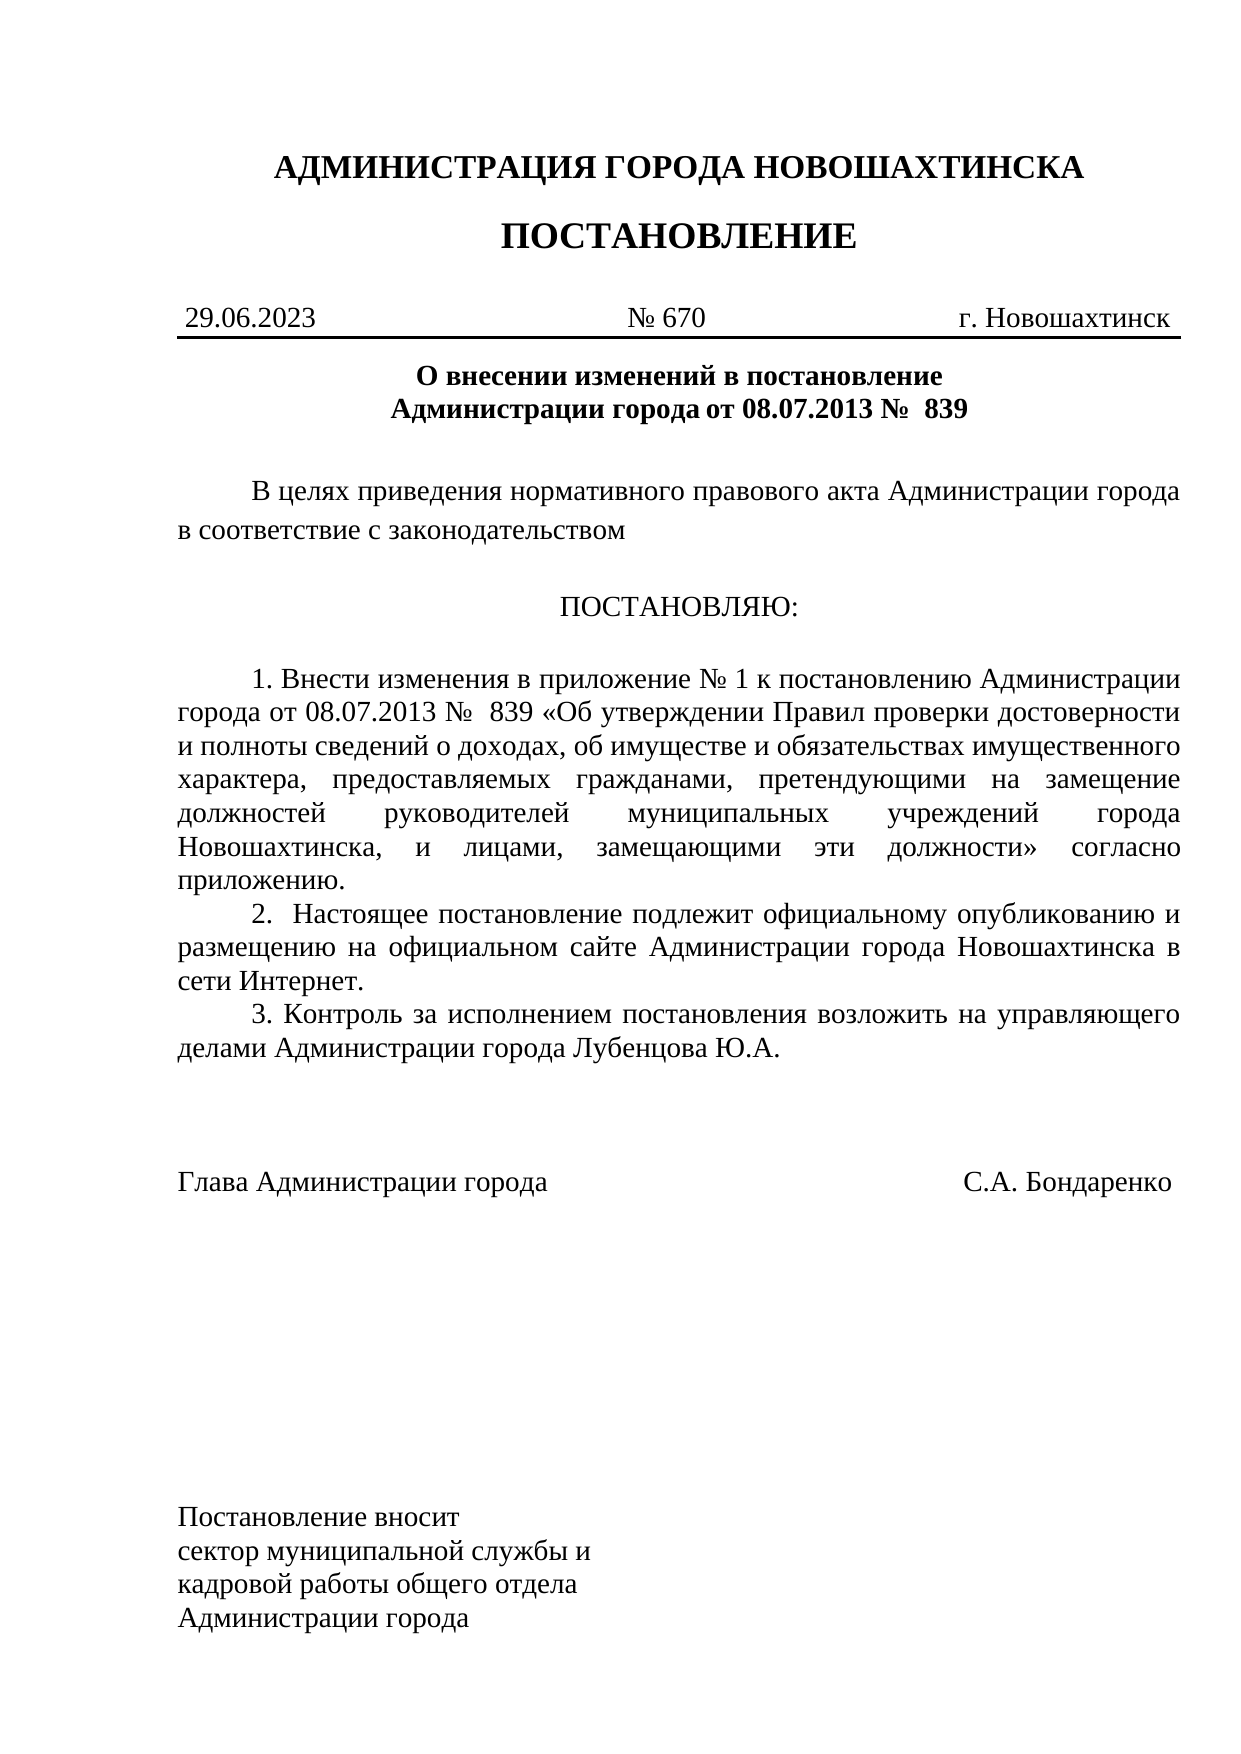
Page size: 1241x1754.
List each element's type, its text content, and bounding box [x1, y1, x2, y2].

text ПОСТАНОВЛЯЮ: [177, 589, 1181, 622]
text 2. Настоящее постановление подлежит официальному опубликованию и размещению на официальном сайте Администрации города Новошахтинска в сети Интернет. [177, 896, 1181, 996]
text 1. Внести изменения в приложение № 1 к постановлению Администрации города от 08.07.2013 № 839 «Об утверждении Правил проверки достоверности и полноты сведений о доходах, об имуществе и обязательствах имущественного характера, предоставляемых гражданами, претендующими на замещение должностей руководителей муниципальных учреждений города Новошахтинска, и лицами, замещающими эти должности» согласно приложению. [177, 661, 1181, 896]
text Администрации города [177, 1600, 1181, 1634]
text Глава Администрации города С.А. Бондаренко [177, 1164, 1181, 1198]
text 29.06.2023 № 670 г. Новошахтинск [177, 300, 1181, 336]
text О внесении изменений в постановление [177, 358, 1181, 392]
text АДМИНИСТРАЦИЯ ГОРОДА НОВОШАХТИНСКА [177, 147, 1181, 185]
text 3. Контроль за исполнением постановления возложить на управляющего делами Администрации города Лубенцова Ю.А. [177, 996, 1181, 1063]
text Постановление вносит [177, 1499, 1181, 1533]
text ПОСТАНОВЛЕНИЕ [177, 214, 1181, 257]
text Администрации города от 08.07.2013 № 839 [177, 392, 1181, 425]
text В целях приведения нормативного правового акта Администрации города в соответствие с законодательством [177, 473, 1181, 545]
text кадровой работы общего отдела [177, 1567, 1181, 1600]
text сектор муниципальной службы и [177, 1533, 1181, 1567]
